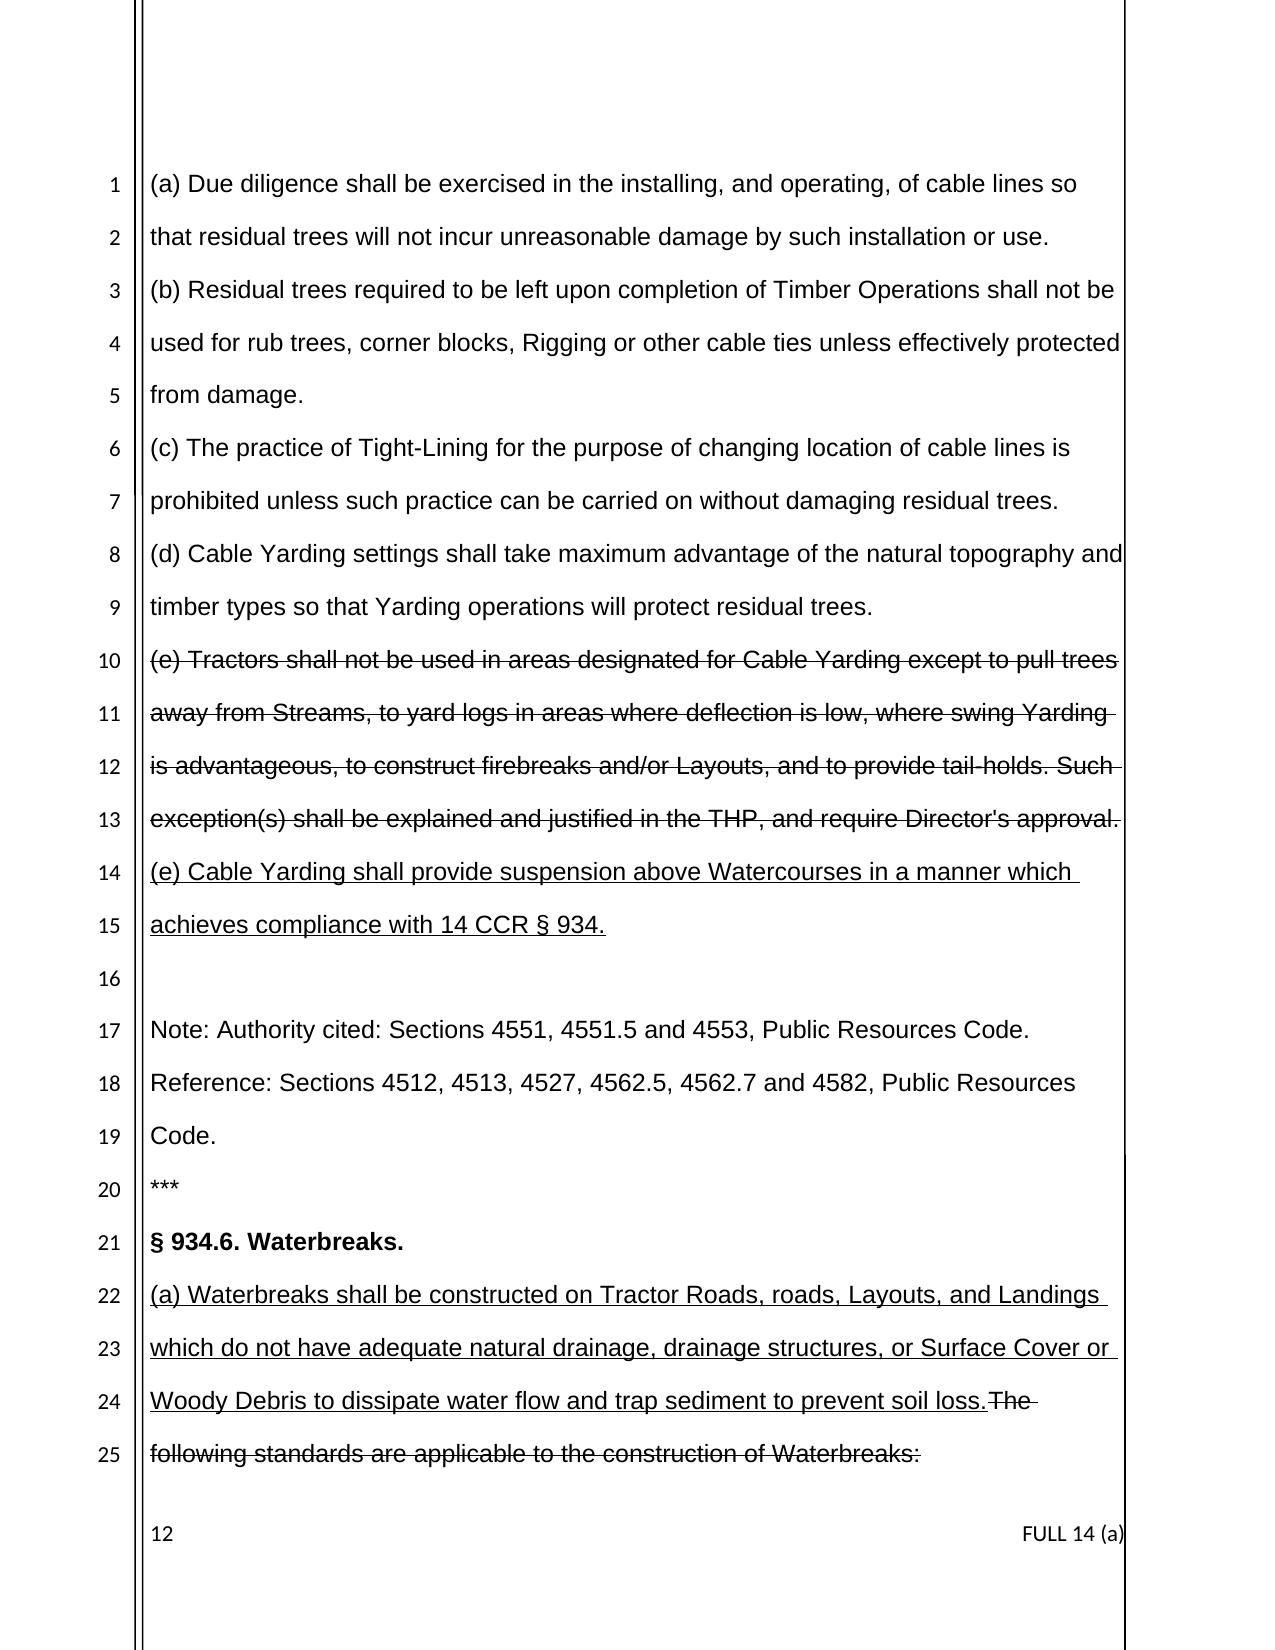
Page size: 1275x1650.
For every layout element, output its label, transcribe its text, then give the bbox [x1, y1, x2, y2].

text (a) Waterbreaks shall be constructed on Tractor Roads, roads, Layouts, and Landings which do not have adequate natural drainage, drainage structures, or Surface Cover or Woody Debris to dissipate water flow and trap sediment to prevent soil loss.The following standards are applicable to the construction of Waterbreaks: [150, 1261, 1125, 1473]
text (b) Residual trees required to be left upon completion of Timber Operations shall not be used for rub trees, corner blocks, Rigging or other cable ties unless effectively protected from damage. [150, 256, 1125, 414]
text Note: Authority cited: Sections 4551, 4551.5 and 4553, Public Resources Code. Reference: Sections 4512, 4513, 4527, 4562.5, 4562.7 and 4582, Public Resources Code. [150, 997, 1125, 1155]
text § 934.6. Waterbreaks. [150, 1208, 1125, 1261]
text (e) Tractors shall not be used in areas designated for Cable Yarding except to pull trees away from Streams, to yard logs in areas where deflection is low, where swing Yarding is advantageous, to construct firebreaks and/or Layouts, and to provide tail-holds. Such exception(s) shall be explained and justified in the THP, and require Director's approval. [150, 626, 1125, 838]
text (a) Due diligence shall be exercised in the installing, and operating, of cable lines so that residual trees will not incur unreasonable damage by such installation or use. [150, 150, 1125, 256]
text (d) Cable Yarding settings shall take maximum advantage of the natural topography and timber types so that Yarding operations will protect residual trees. [150, 520, 1125, 626]
text (e) Cable Yarding shall provide suspension above Watercourses in a manner which achieves compliance with 14 CCR § 934. [150, 838, 1125, 944]
text (c) The practice of Tight-Lining for the purpose of changing location of cable lines is prohibited unless such practice can be carried on without damaging residual trees. [150, 414, 1125, 520]
text *** [150, 1155, 1125, 1208]
